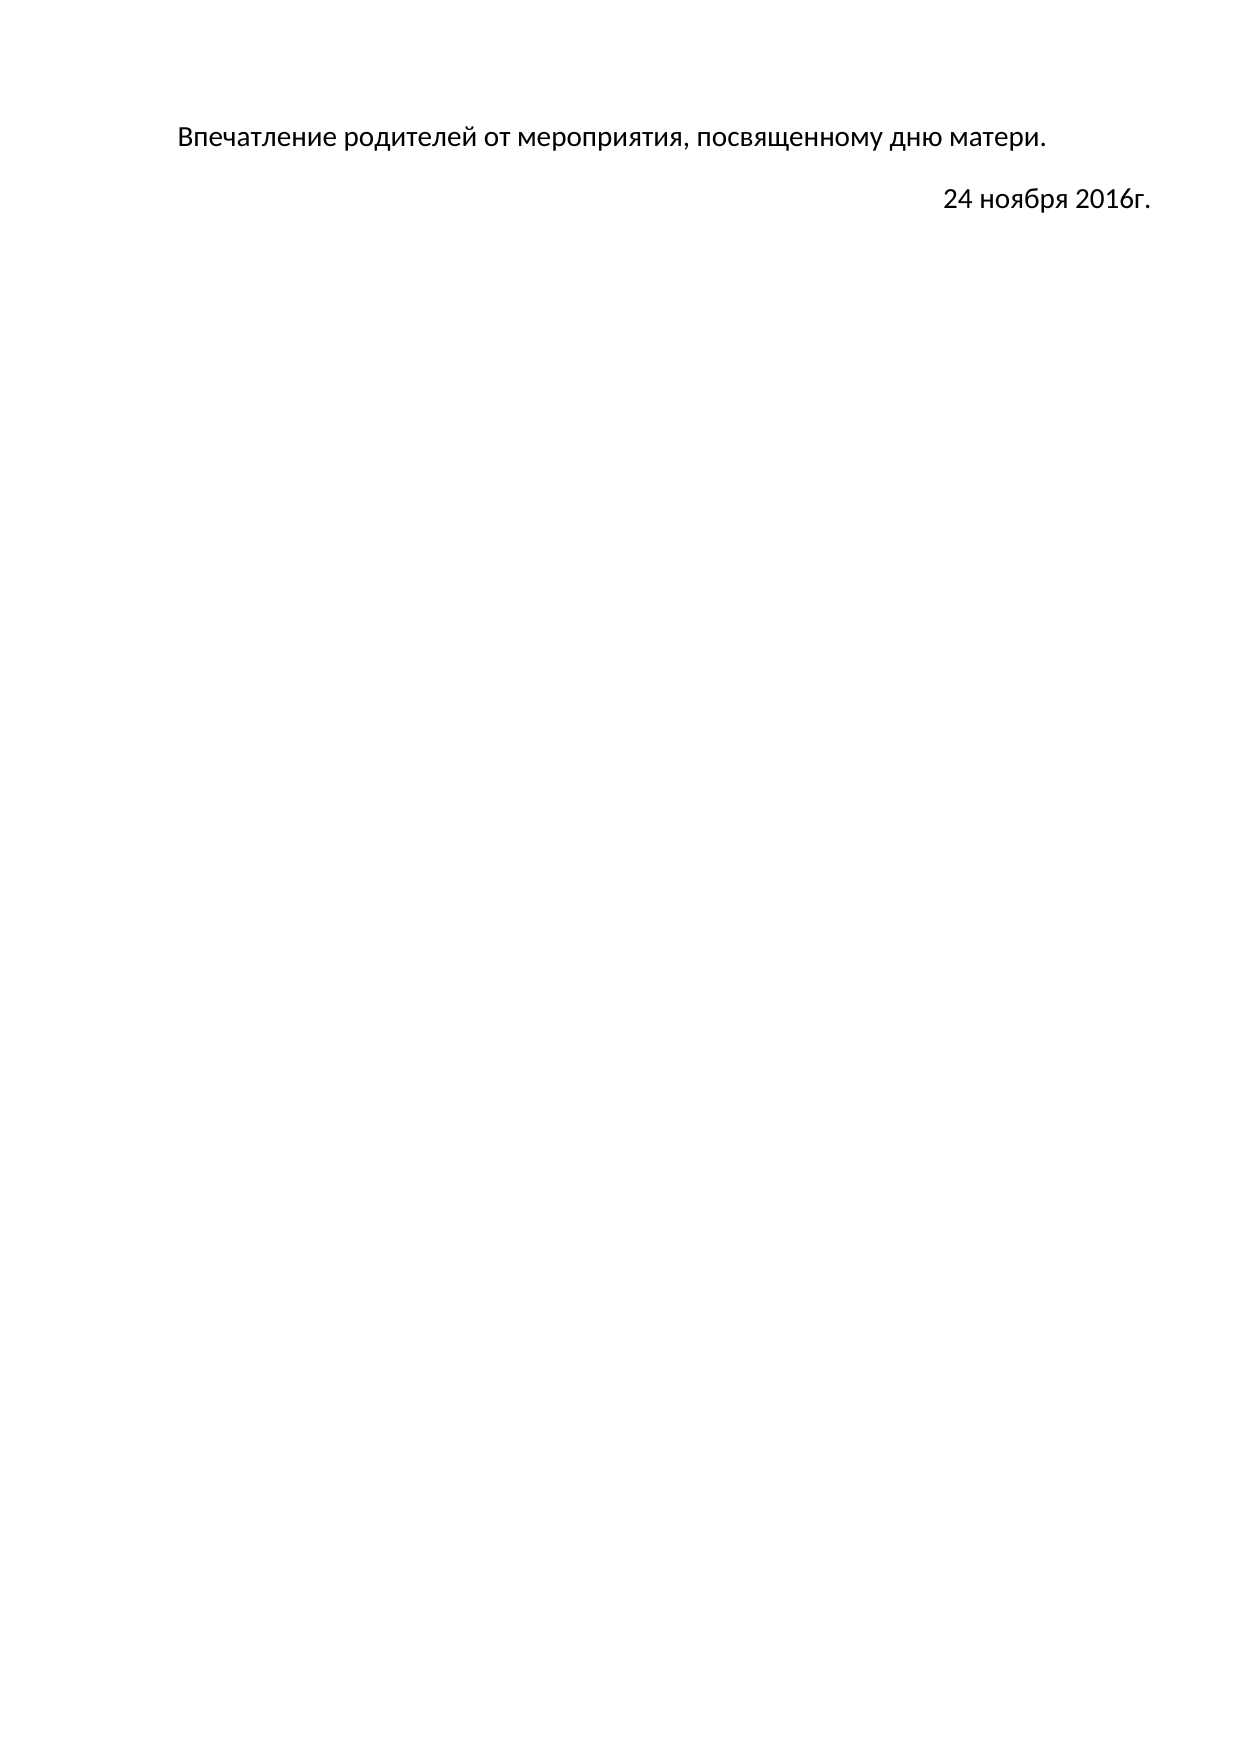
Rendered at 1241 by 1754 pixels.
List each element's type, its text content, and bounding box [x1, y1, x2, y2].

text 24 ноября 2016г. [177, 180, 1152, 216]
text Впечатление родителей от мероприятия, посвященному дню матери. [177, 118, 1152, 154]
